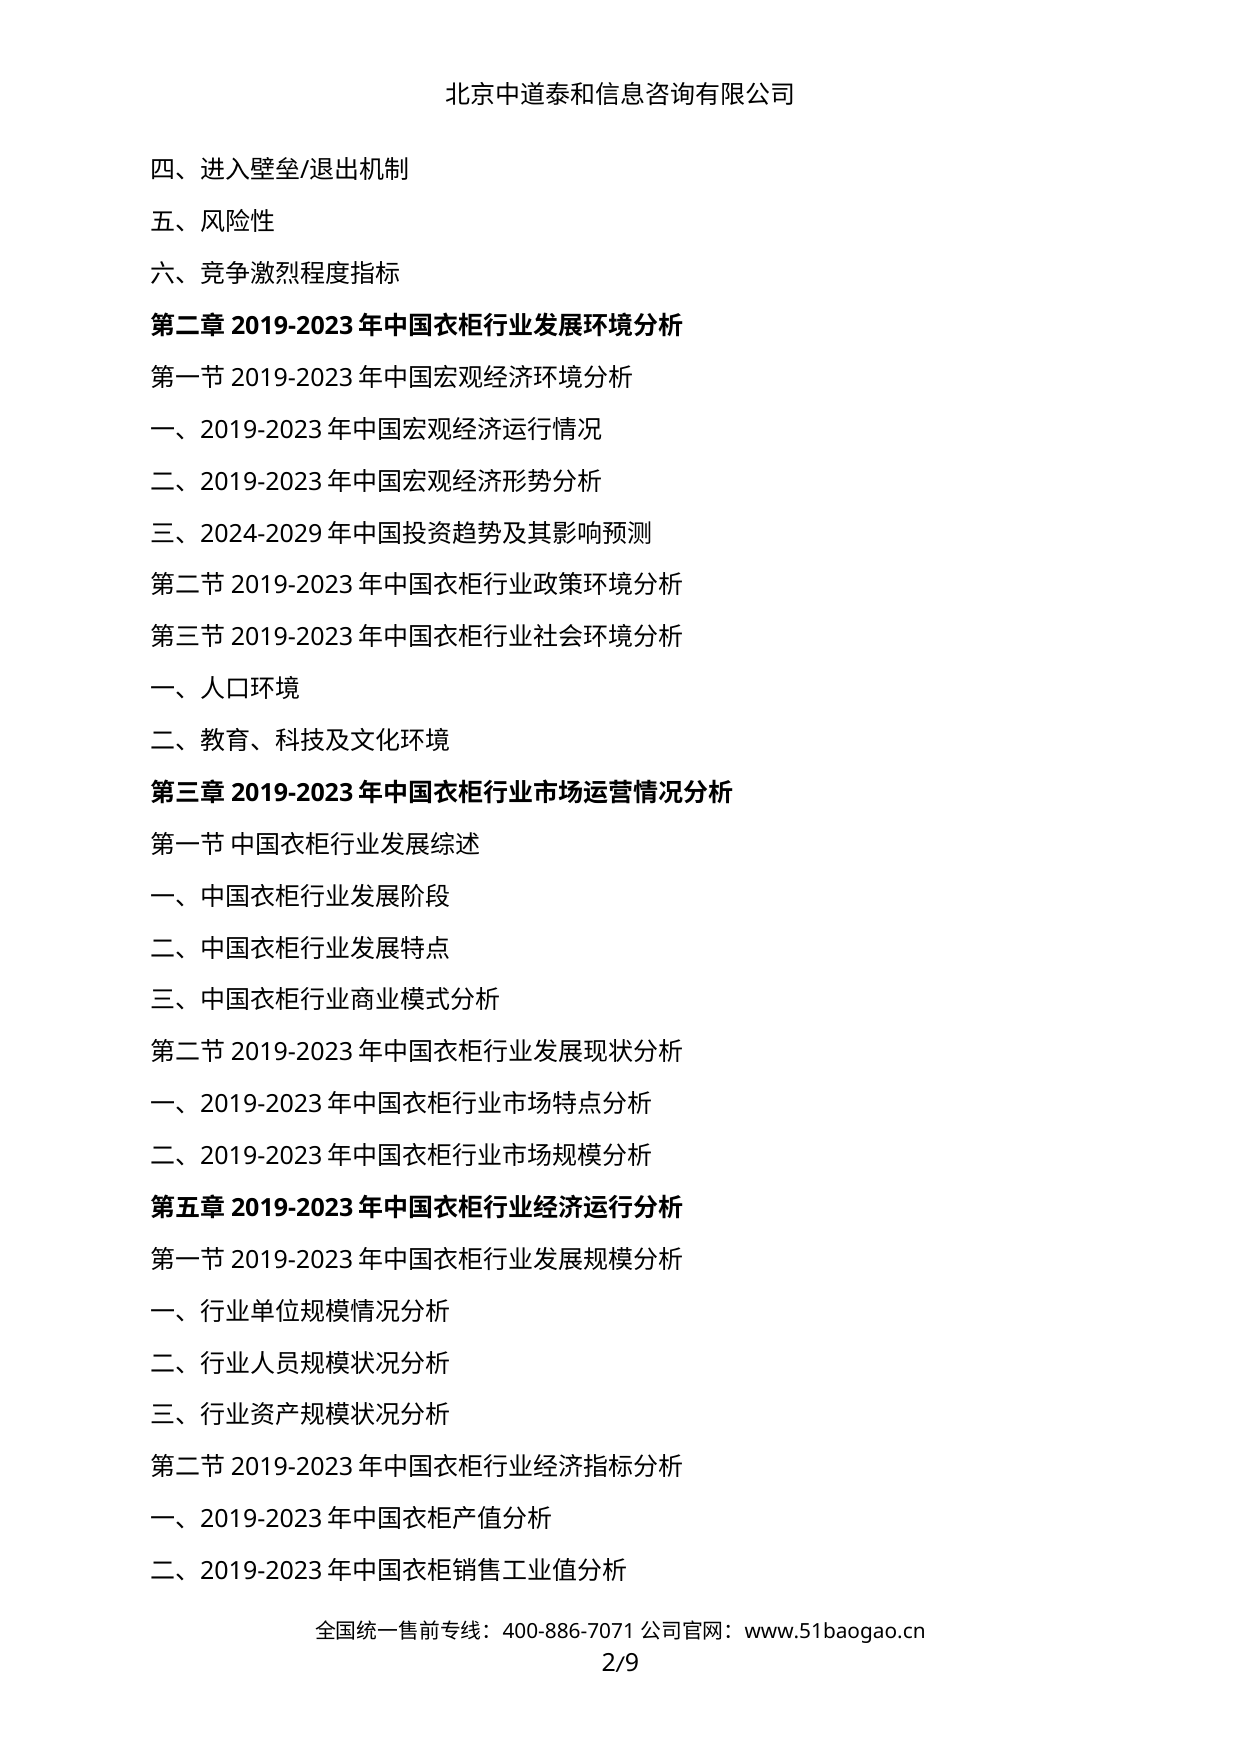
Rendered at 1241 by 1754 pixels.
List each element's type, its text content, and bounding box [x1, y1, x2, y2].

text 五、风险性 [150, 202, 1090, 238]
text 一、人口环境 [150, 669, 1090, 705]
text 二、2019-2023年中国衣柜销售工业值分析 [150, 1551, 1090, 1587]
text 第二节 2019-2023年中国衣柜行业发展现状分析 [150, 1032, 1090, 1068]
text 第三节 2019-2023年中国衣柜行业社会环境分析 [150, 617, 1090, 653]
text 二、2019-2023年中国衣柜行业市场规模分析 [150, 1136, 1090, 1172]
text 四、进入壁垒/退出机制 [150, 150, 1090, 186]
text 第一节 2019-2023年中国宏观经济环境分析 [150, 357, 1090, 394]
text 三、行业资产规模状况分析 [150, 1395, 1090, 1431]
text 第三章 2019-2023年中国衣柜行业市场运营情况分析 [150, 772, 1090, 809]
text 一、2019-2023年中国衣柜产值分析 [150, 1499, 1090, 1535]
text 第一节 2019-2023年中国衣柜行业发展规模分析 [150, 1239, 1090, 1276]
text 六、竞争激烈程度指标 [150, 254, 1090, 290]
text 二、中国衣柜行业发展特点 [150, 928, 1090, 964]
text 一、2019-2023年中国衣柜行业市场特点分析 [150, 1084, 1090, 1120]
text 第五章 2019-2023年中国衣柜行业经济运行分析 [150, 1187, 1090, 1224]
text 三、中国衣柜行业商业模式分析 [150, 980, 1090, 1016]
text 第一节 中国衣柜行业发展综述 [150, 824, 1090, 861]
text 一、中国衣柜行业发展阶段 [150, 876, 1090, 912]
text 二、教育、科技及文化环境 [150, 721, 1090, 757]
text 二、行业人员规模状况分析 [150, 1343, 1090, 1379]
text 一、行业单位规模情况分析 [150, 1291, 1090, 1327]
text 一、2019-2023年中国宏观经济运行情况 [150, 409, 1090, 446]
text 二、2019-2023年中国宏观经济形势分析 [150, 461, 1090, 497]
text 第二节 2019-2023年中国衣柜行业经济指标分析 [150, 1447, 1090, 1483]
text 第二章 2019-2023年中国衣柜行业发展环境分析 [150, 306, 1090, 342]
text 三、2024-2029年中国投资趋势及其影响预测 [150, 513, 1090, 549]
text 第二节 2019-2023年中国衣柜行业政策环境分析 [150, 565, 1090, 601]
